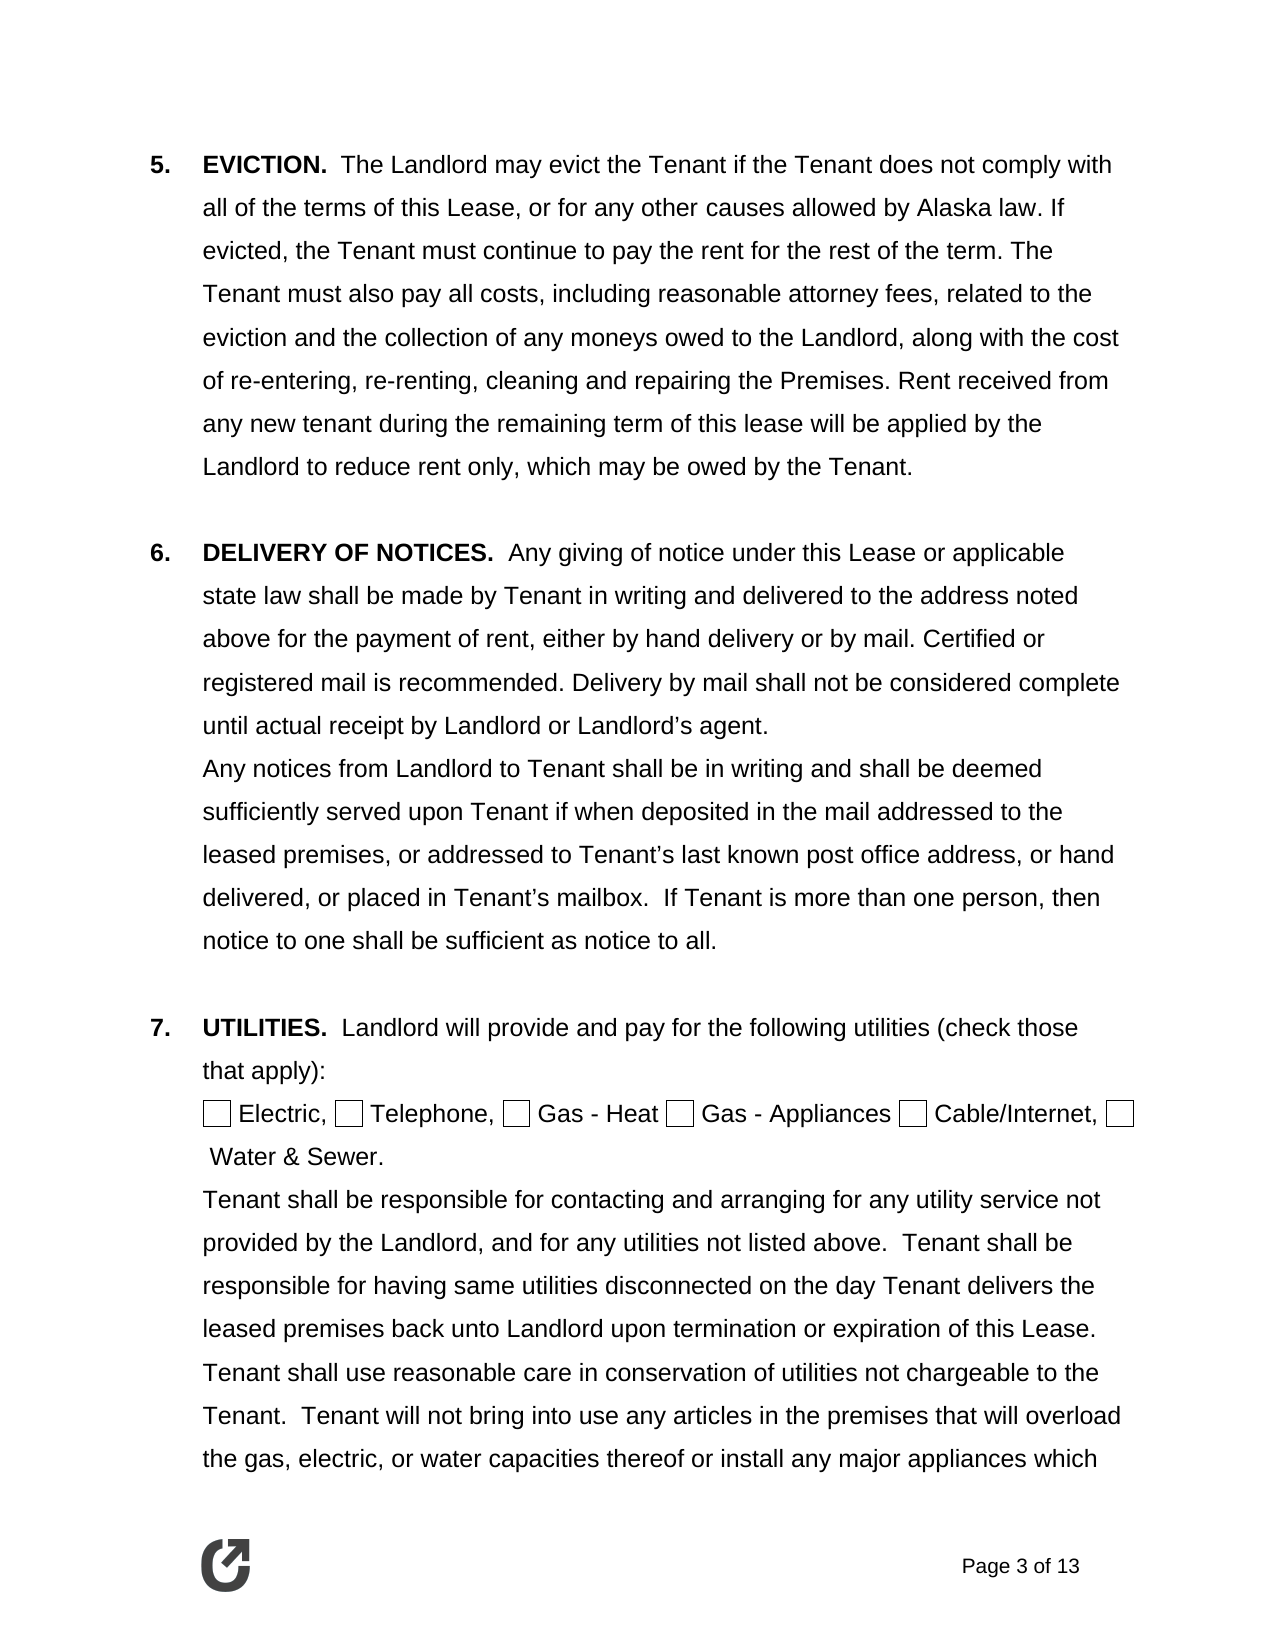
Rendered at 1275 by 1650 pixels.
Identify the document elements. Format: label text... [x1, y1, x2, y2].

list UTILITIES. Landlord will provide and pay for the following utilities (check those that apply): [150, 1012, 1125, 1084]
list DELIVERY OF NOTICES. Any giving of notice under this Lease or applicable state law shall be made by Tenant in writing and delivered to the address noted above for the payment of rent, either by hand delivery or by mail. Certified or registered mail is recommended. Delivery by mail shall not be considered complete until actual receipt by Landlord or Landlord’s agent. [150, 538, 1125, 739]
list Any notices from Landlord to Tenant shall be in writing and shall be deemed sufficiently served upon Tenant if when deposited in the mail addressed to the leased premises, or addressed to Tenant’s last known post office address, or hand delivered, or placed in Tenant’s mailbox. If Tenant is more than one person, then notice to one shall be sufficient as notice to all. [202, 754, 1125, 955]
list Tenant shall be responsible for contacting and arranging for any utility service not provided by the Landlord, and for any utilities not listed above. Tenant shall be responsible for having same utilities disconnected on the day Tenant delivers the leased premises back unto Landlord upon termination or expiration of this Lease. [202, 1185, 1125, 1343]
picture [201, 1539, 250, 1592]
list Electric, Telephone, Gas - Heat Gas - Appliances Cable/Internet, Water & Sewer. [202, 1099, 1125, 1171]
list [202, 1357, 1125, 1472]
list EVICTION. The Landlord may evict the Tenant if the Tenant does not comply with all of the terms of this Lease, or for any other causes allowed by Alaska law. If evicted, the Tenant must continue to pay the rent for the rest of the term. The Tenant must also pay all costs, including reasonable attorney fees, related to the eviction and the collection of any moneys owed to the Landlord, along with the cost of re-entering, re-renting, cleaning and repairing the Premises. Rent received from any new tenant during the remaining term of this lease will be applied by the Landlord to reduce rent only, which may be owed by the Tenant. [150, 150, 1125, 481]
